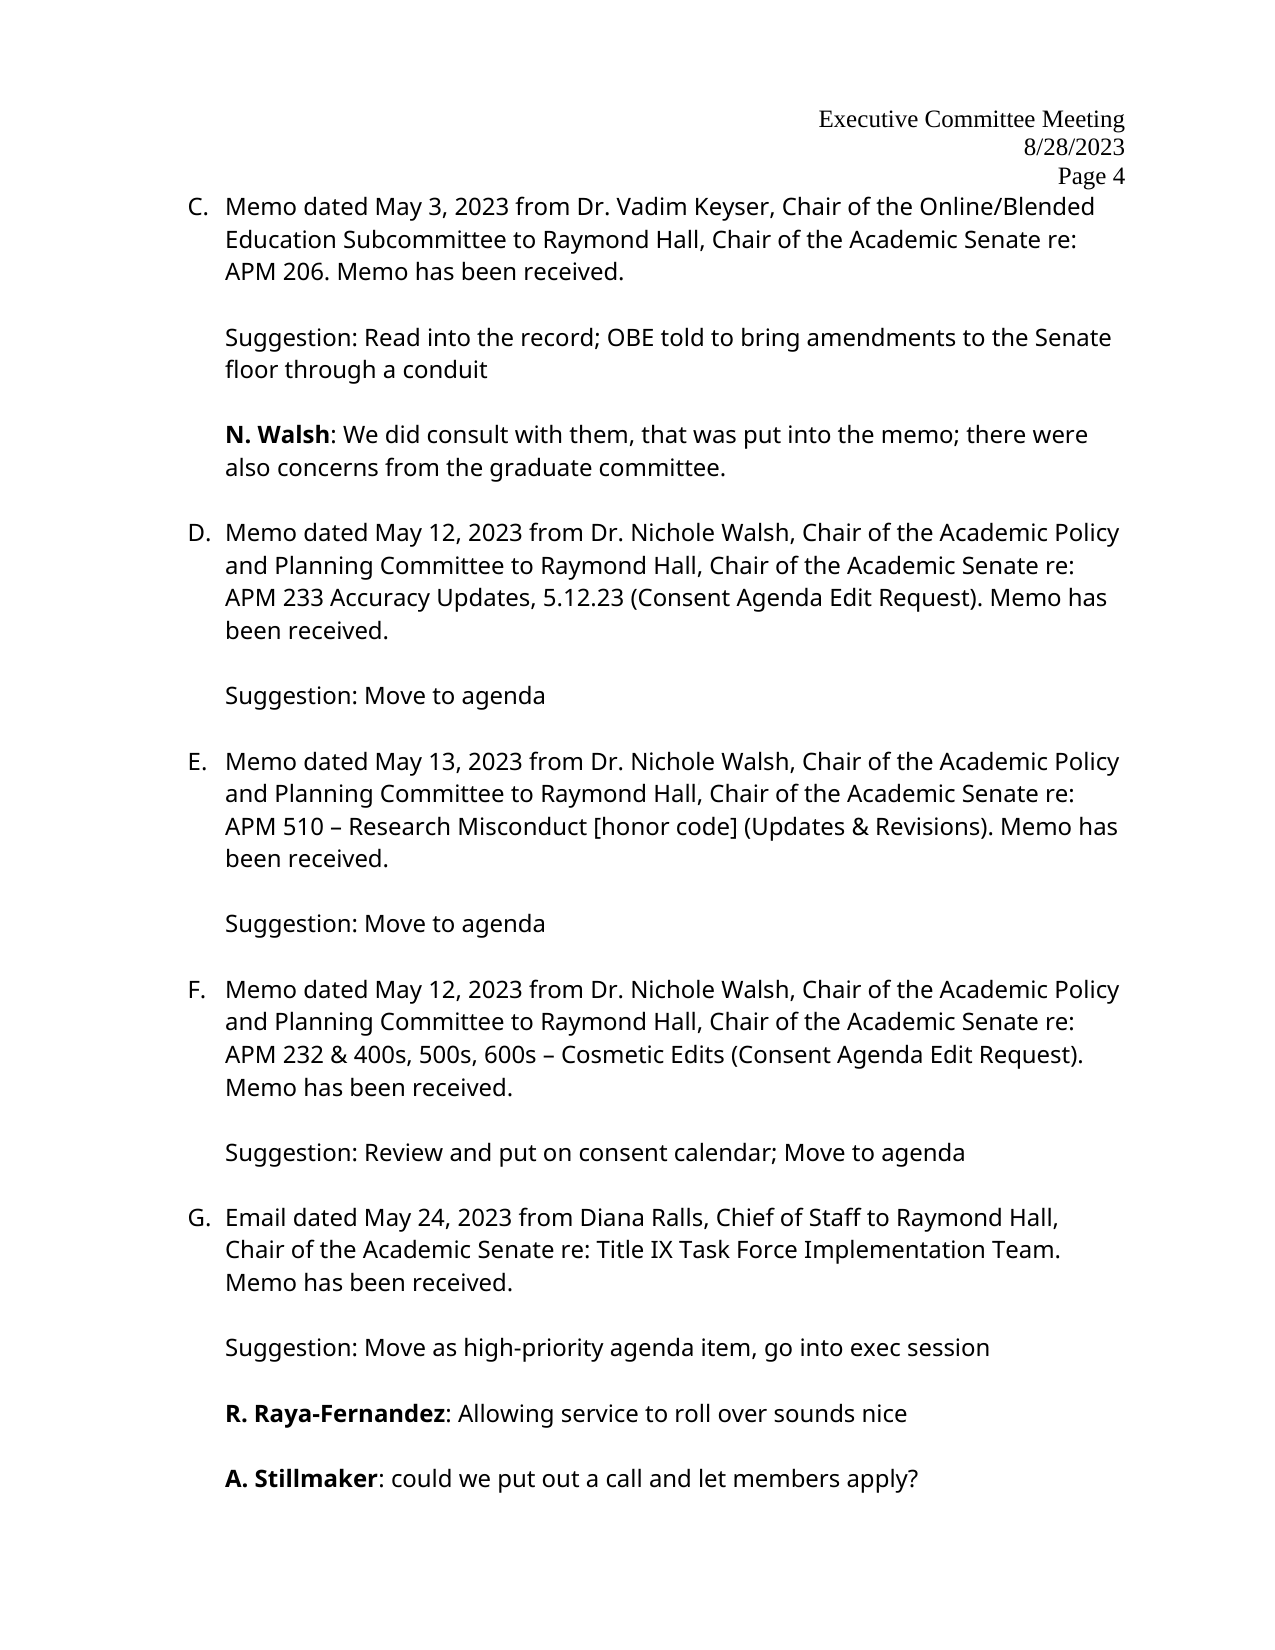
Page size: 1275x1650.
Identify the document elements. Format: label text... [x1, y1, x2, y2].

list Memo dated May 12, 2023 from Dr. Nichole Walsh, Chair of the Academic Policy and Planning Committee to Raymond Hall, Chair of the Academic Senate re: APM 232 & 400s, 500s, 600s – Cosmetic Edits (Consent Agenda Edit Request). Memo has been received. [187, 972, 1125, 1103]
text Suggestion: Move to agenda [225, 907, 1125, 940]
text R. Raya-Fernandez: Allowing service to roll over sounds nice [225, 1396, 1125, 1429]
text Suggestion: Move as high-priority agenda item, go into exec session [225, 1331, 1125, 1364]
text Suggestion: Review and put on consent calendar; Move to agenda [225, 1136, 1125, 1168]
list Memo dated May 13, 2023 from Dr. Nichole Walsh, Chair of the Academic Policy and Planning Committee to Raymond Hall, Chair of the Academic Senate re: APM 510 – Research Misconduct [honor code] (Updates & Revisions). Memo has been received. [187, 744, 1125, 875]
text Suggestion: Move to agenda [225, 679, 1125, 712]
text Suggestion: Read into the record; OBE told to bring amendments to the Senate floor through a conduit [225, 320, 1125, 386]
text A. Stillmaker: could we put out a call and let members apply? [225, 1429, 1125, 1494]
text N. Walsh: We did consult with them, that was put into the memo; there were also concerns from the graduate committee. [225, 418, 1125, 483]
list Memo dated May 12, 2023 from Dr. Nichole Walsh, Chair of the Academic Policy and Planning Committee to Raymond Hall, Chair of the Academic Senate re: APM 233 Accuracy Updates, 5.12.23 (Consent Agenda Edit Request). Memo has been received. [187, 516, 1125, 646]
list Memo dated May 3, 2023 from Dr. Vadim Keyser, Chair of the Online/Blended Education Subcommittee to Raymond Hall, Chair of the Academic Senate re: APM 206. Memo has been received. [187, 190, 1125, 288]
list Email dated May 24, 2023 from Diana Ralls, Chief of Staff to Raymond Hall, Chair of the Academic Senate re: Title IX Task Force Implementation Team. Memo has been received. [187, 1201, 1125, 1298]
